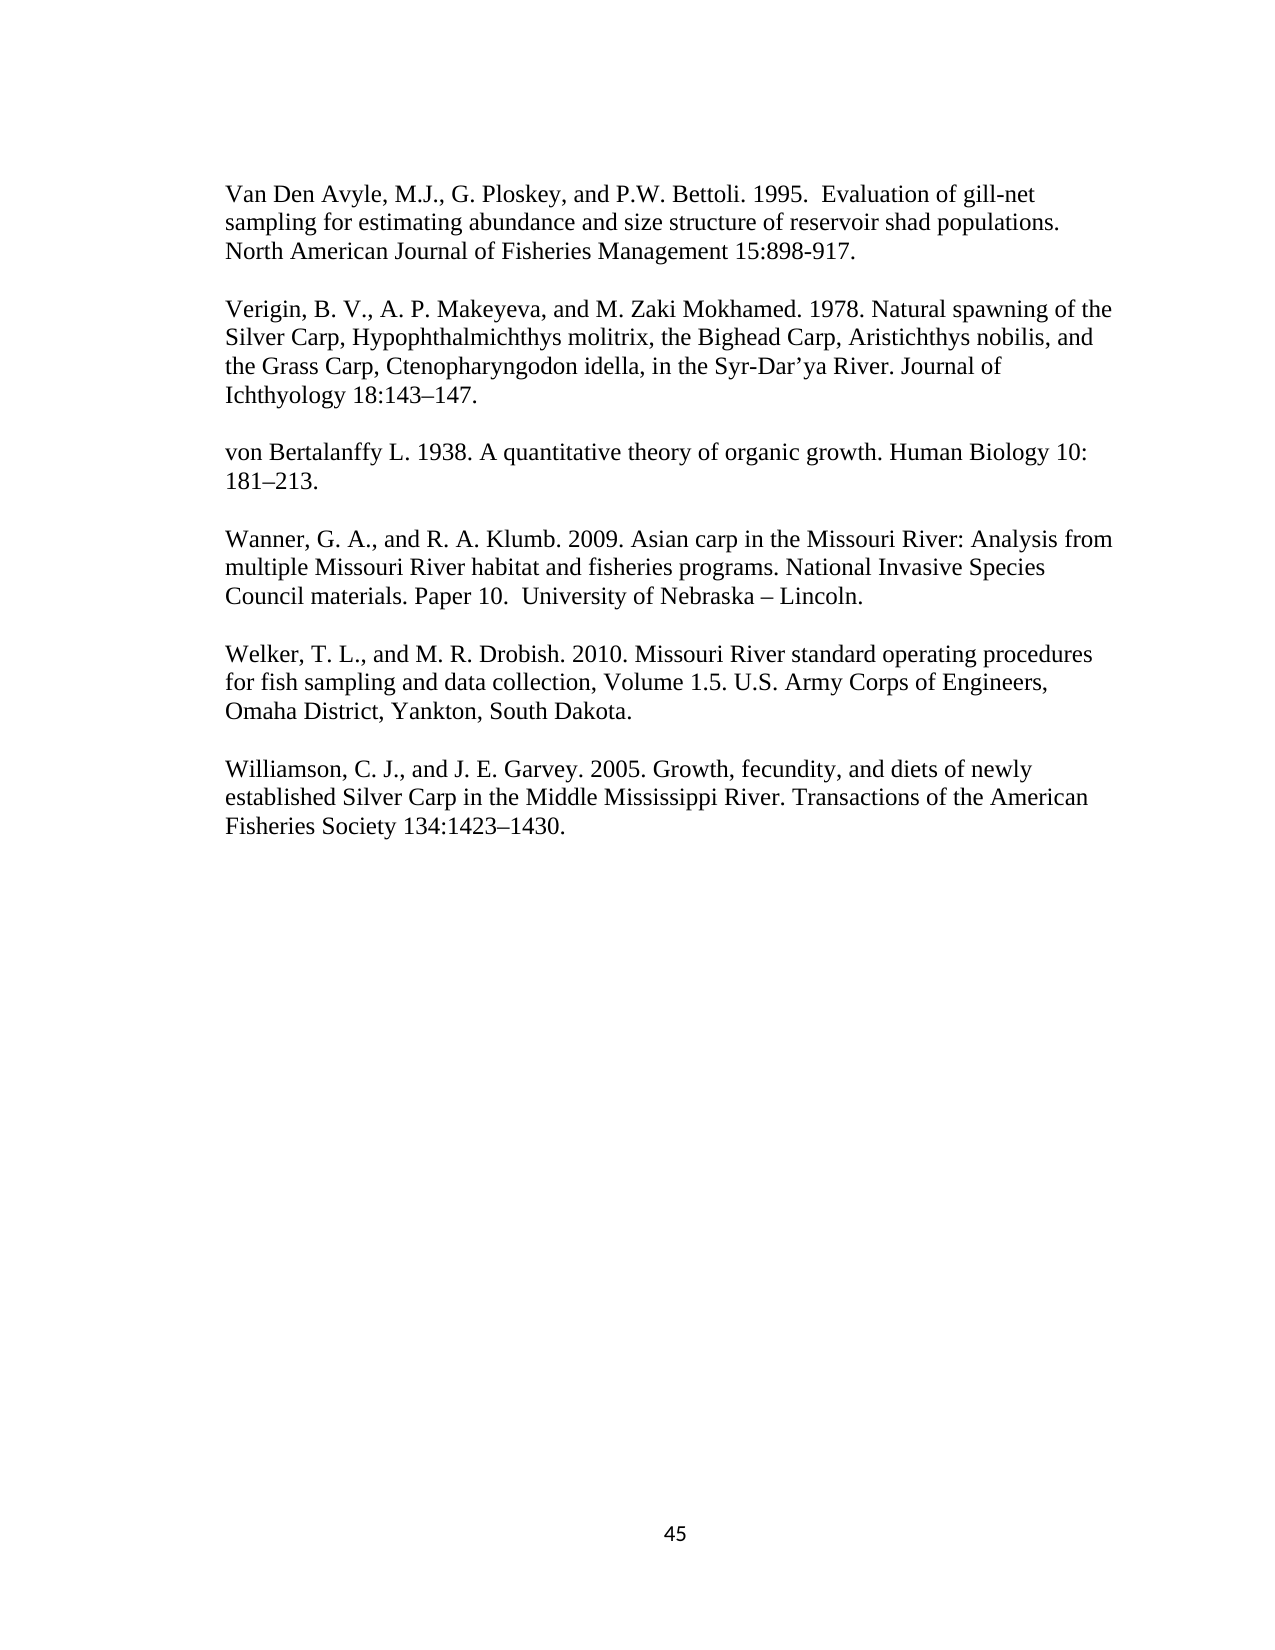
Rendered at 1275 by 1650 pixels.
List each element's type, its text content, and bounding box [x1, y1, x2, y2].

text von Bertalanffy L. 1938. A quantitative theory of organic growth. Human Biology 10: 181–213. [225, 437, 1125, 495]
text Van Den Avyle, M.J., G. Ploskey, and P.W. Bettoli. 1995. Evaluation of gill-net sampling for estimating abundance and size structure of reservoir shad populations. North American Journal of Fisheries Management 15:898-917. [225, 179, 1125, 265]
text Wanner, G. A., and R. A. Klumb. 2009. Asian carp in the Missouri River: Analysis from multiple Missouri River habitat and fisheries programs. National Invasive Species Council materials. Paper 10. University of Nebraska – Lincoln. [225, 524, 1125, 610]
text Williamson, C. J., and J. E. Garvey. 2005. Growth, fecundity, and diets of newly established Silver Carp in the Middle Mississippi River. Transactions of the American Fisheries Society 134:1423–1430. [225, 754, 1125, 840]
text Welker, T. L., and M. R. Drobish. 2010. Missouri River standard operating procedures for fish sampling and data collection, Volume 1.5. U.S. Army Corps of Engineers, Omaha District, Yankton, South Dakota. [225, 639, 1125, 725]
text Verigin, B. V., A. P. Makeyeva, and M. Zaki Mokhamed. 1978. Natural spawning of the Silver Carp, Hypophthalmichthys molitrix, the Bighead Carp, Aristichthys nobilis, and the Grass Carp, Ctenopharyngodon idella, in the Syr-Dar’ya River. Journal of Ichthyology 18:143–147. [225, 294, 1125, 409]
